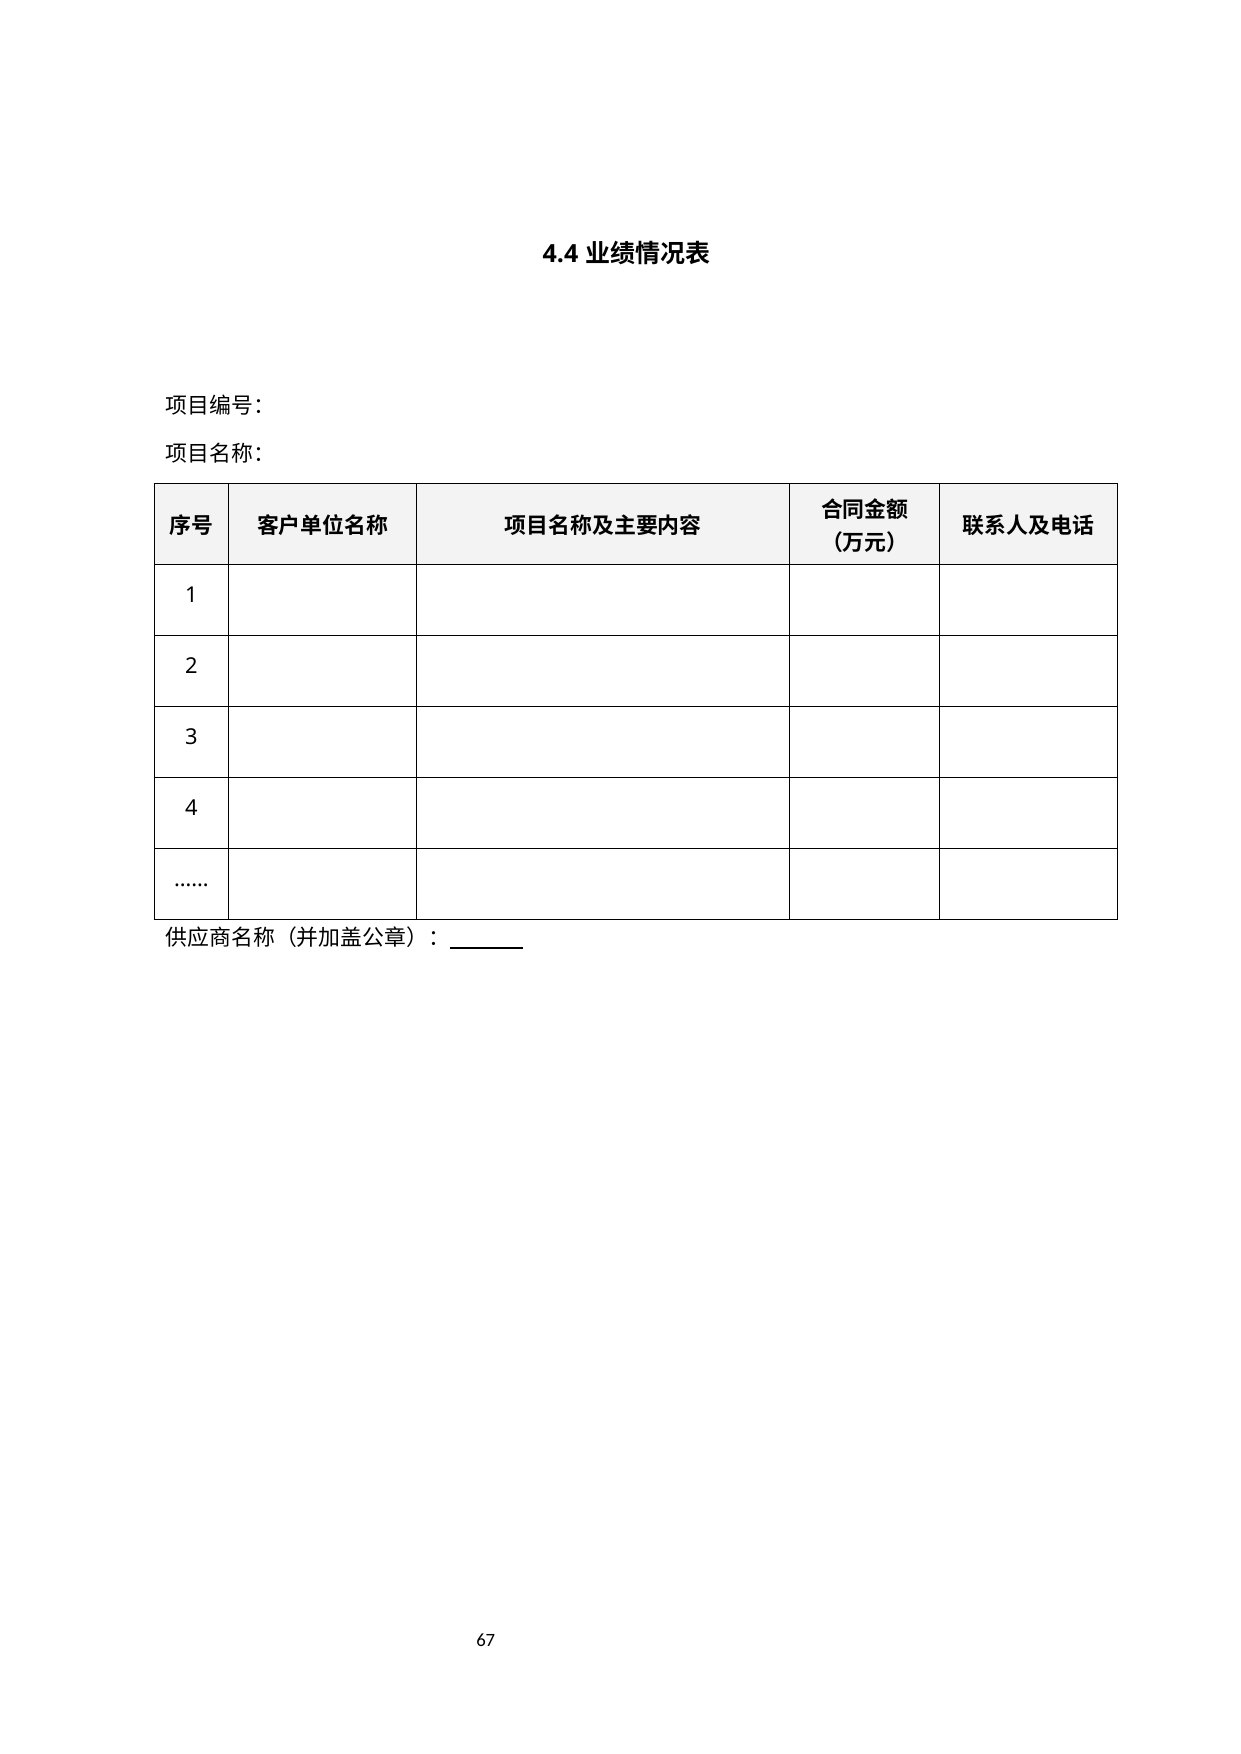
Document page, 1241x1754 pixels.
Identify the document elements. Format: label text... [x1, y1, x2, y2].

text 项目名称： [165, 436, 1087, 467]
table_cell [940, 778, 1117, 848]
table_cell [417, 778, 789, 848]
table_header 序号 [155, 484, 228, 564]
table_cell [417, 636, 789, 706]
table_header 联系人及电话 [940, 484, 1117, 564]
table_header 项目名称及主要内容 [417, 484, 789, 564]
table_cell [940, 707, 1117, 777]
table_cell [229, 636, 416, 706]
table_cell [417, 565, 789, 635]
table_cell [229, 565, 416, 635]
table_cell [940, 849, 1117, 918]
table_cell [229, 849, 416, 918]
table_header 客户单位名称 [229, 484, 416, 564]
table_cell [940, 636, 1117, 706]
table_cell [940, 565, 1117, 635]
text 供应商名称（并加盖公章）： [165, 920, 1087, 952]
table_header 合同金额 （万元） [790, 484, 939, 564]
text 项目编号： [165, 387, 1087, 420]
table_cell 2 [155, 636, 228, 706]
table_cell [229, 778, 416, 848]
table_cell [790, 565, 939, 635]
table_cell [790, 636, 939, 706]
table_cell [790, 707, 939, 777]
table_cell …… [155, 849, 228, 918]
table_cell 3 [155, 707, 228, 777]
table_cell 4 [155, 778, 228, 848]
table_cell [417, 707, 789, 777]
table_cell 1 [155, 565, 228, 635]
table_cell [790, 778, 939, 848]
table_cell [229, 707, 416, 777]
table_cell [417, 849, 789, 918]
text 4.4 业绩情况表 [165, 219, 1087, 284]
table_cell [790, 849, 939, 918]
